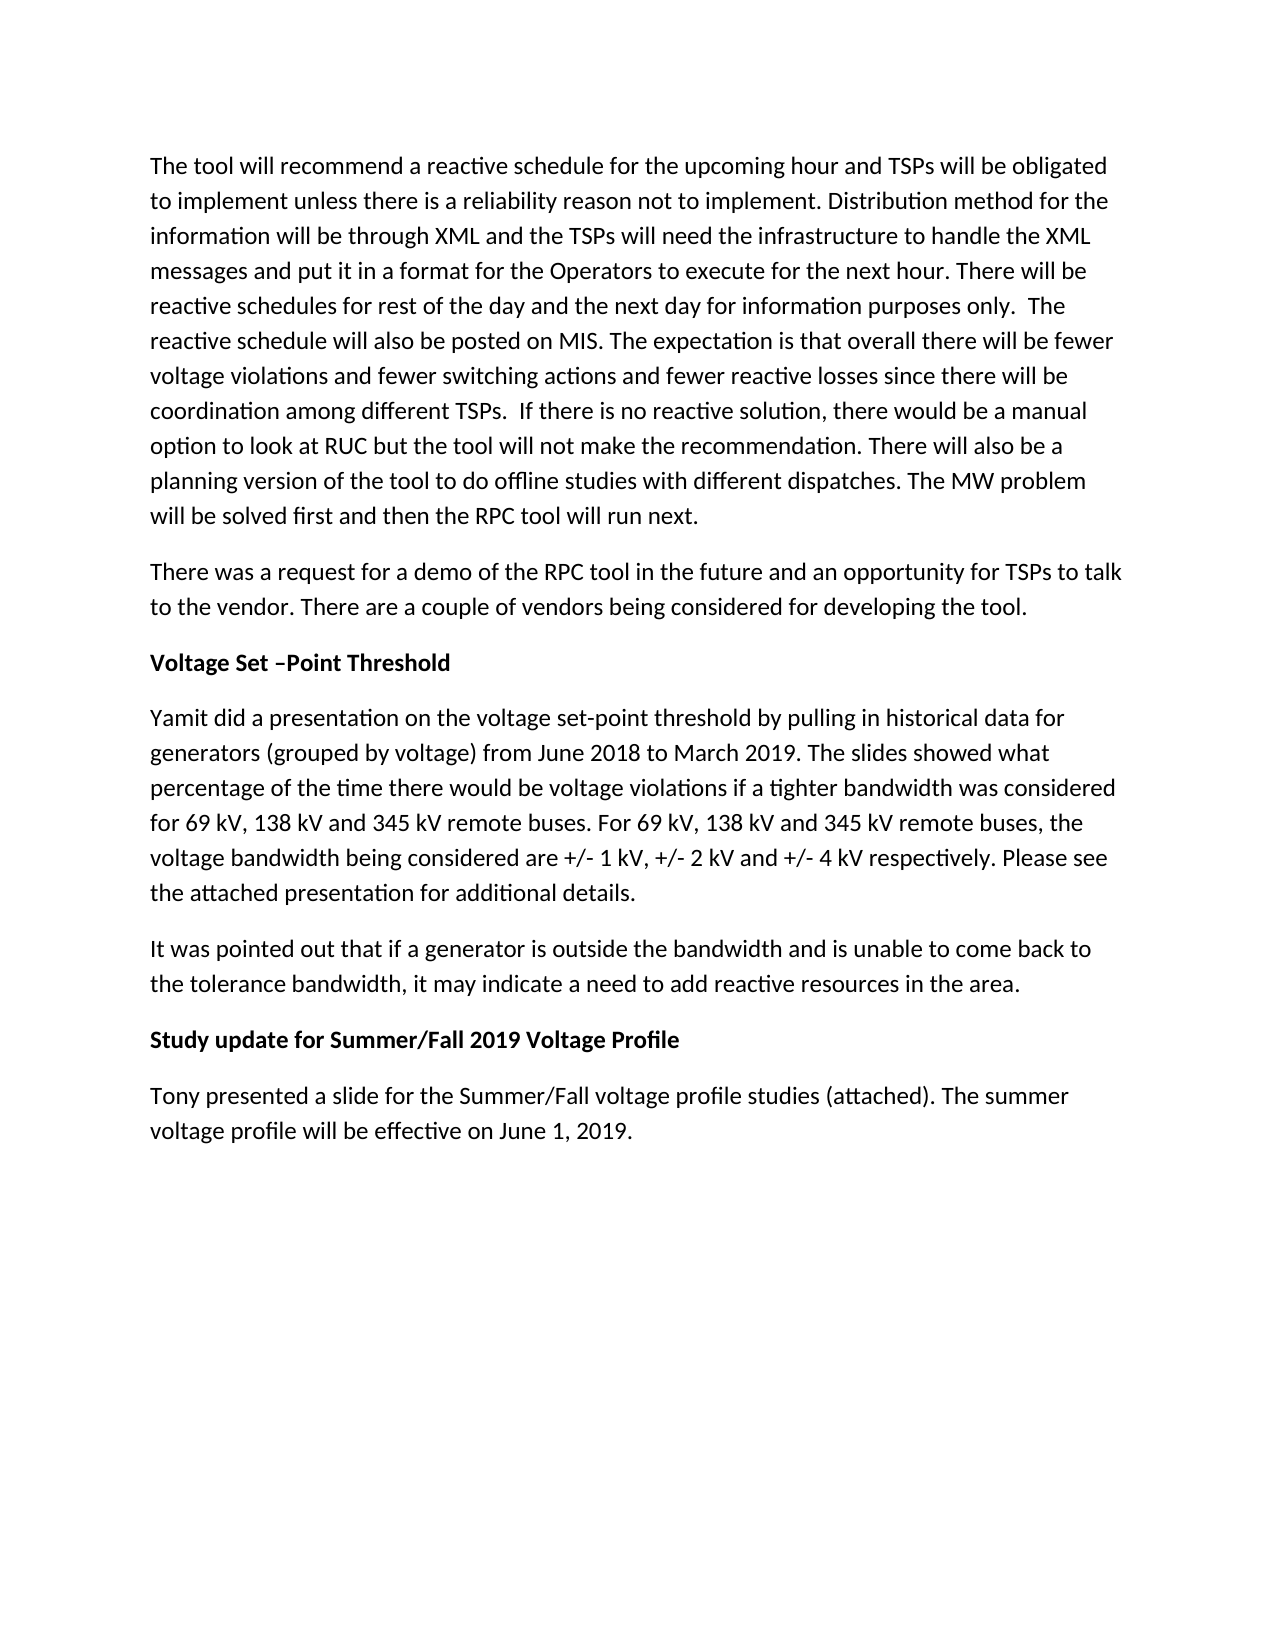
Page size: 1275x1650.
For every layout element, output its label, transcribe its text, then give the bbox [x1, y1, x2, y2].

text The tool will recommend a reactive schedule for the upcoming hour and TSPs will be obligated to implement unless there is a reliability reason not to implement. Distribution method for the information will be through XML and the TSPs will need the infrastructure to handle the XML messages and put it in a format for the Operators to execute for the next hour. There will be reactive schedules for rest of the day and the next day for information purposes only. The reactive schedule will also be posted on MIS. The expectation is that overall there will be fewer voltage violations and fewer switching actions and fewer reactive losses since there will be coordination among different TSPs. If there is no reactive solution, there would be a manual option to look at RUC but the tool will not make the recommendation. There will also be a planning version of the tool to do offline studies with different dispatches. The MW problem will be solved first and then the RPC tool will run next. [150, 150, 1125, 531]
text There was a request for a demo of the RPC tool in the future and an opportunity for TSPs to talk to the vendor. There are a couple of vendors being considered for developing the tool. [150, 556, 1125, 621]
text Study update for Summer/Fall 2019 Voltage Profile [150, 1024, 1125, 1055]
text Yamit did a presentation on the voltage set-point threshold by pulling in historical data for generators (grouped by voltage) from June 2018 to March 2019. The slides showed what percentage of the time there would be voltage violations if a tighter bandwidth was considered for 69 kV, 138 kV and 345 kV remote buses. For 69 kV, 138 kV and 345 kV remote buses, the voltage bandwidth being considered are +/- 1 kV, +/- 2 kV and +/- 4 kV respectively. Please see the attached presentation for additional details. [150, 702, 1125, 908]
text It was pointed out that if a generator is outside the bandwidth and is unable to come back to the tolerance bandwidth, it may indicate a need to add reactive resources in the area. [150, 933, 1125, 999]
text Voltage Set –Point Threshold [150, 647, 1125, 677]
text Tony presented a slide for the Summer/Fall voltage profile studies (attached). The summer voltage profile will be effective on June 1, 2019. [150, 1080, 1125, 1146]
